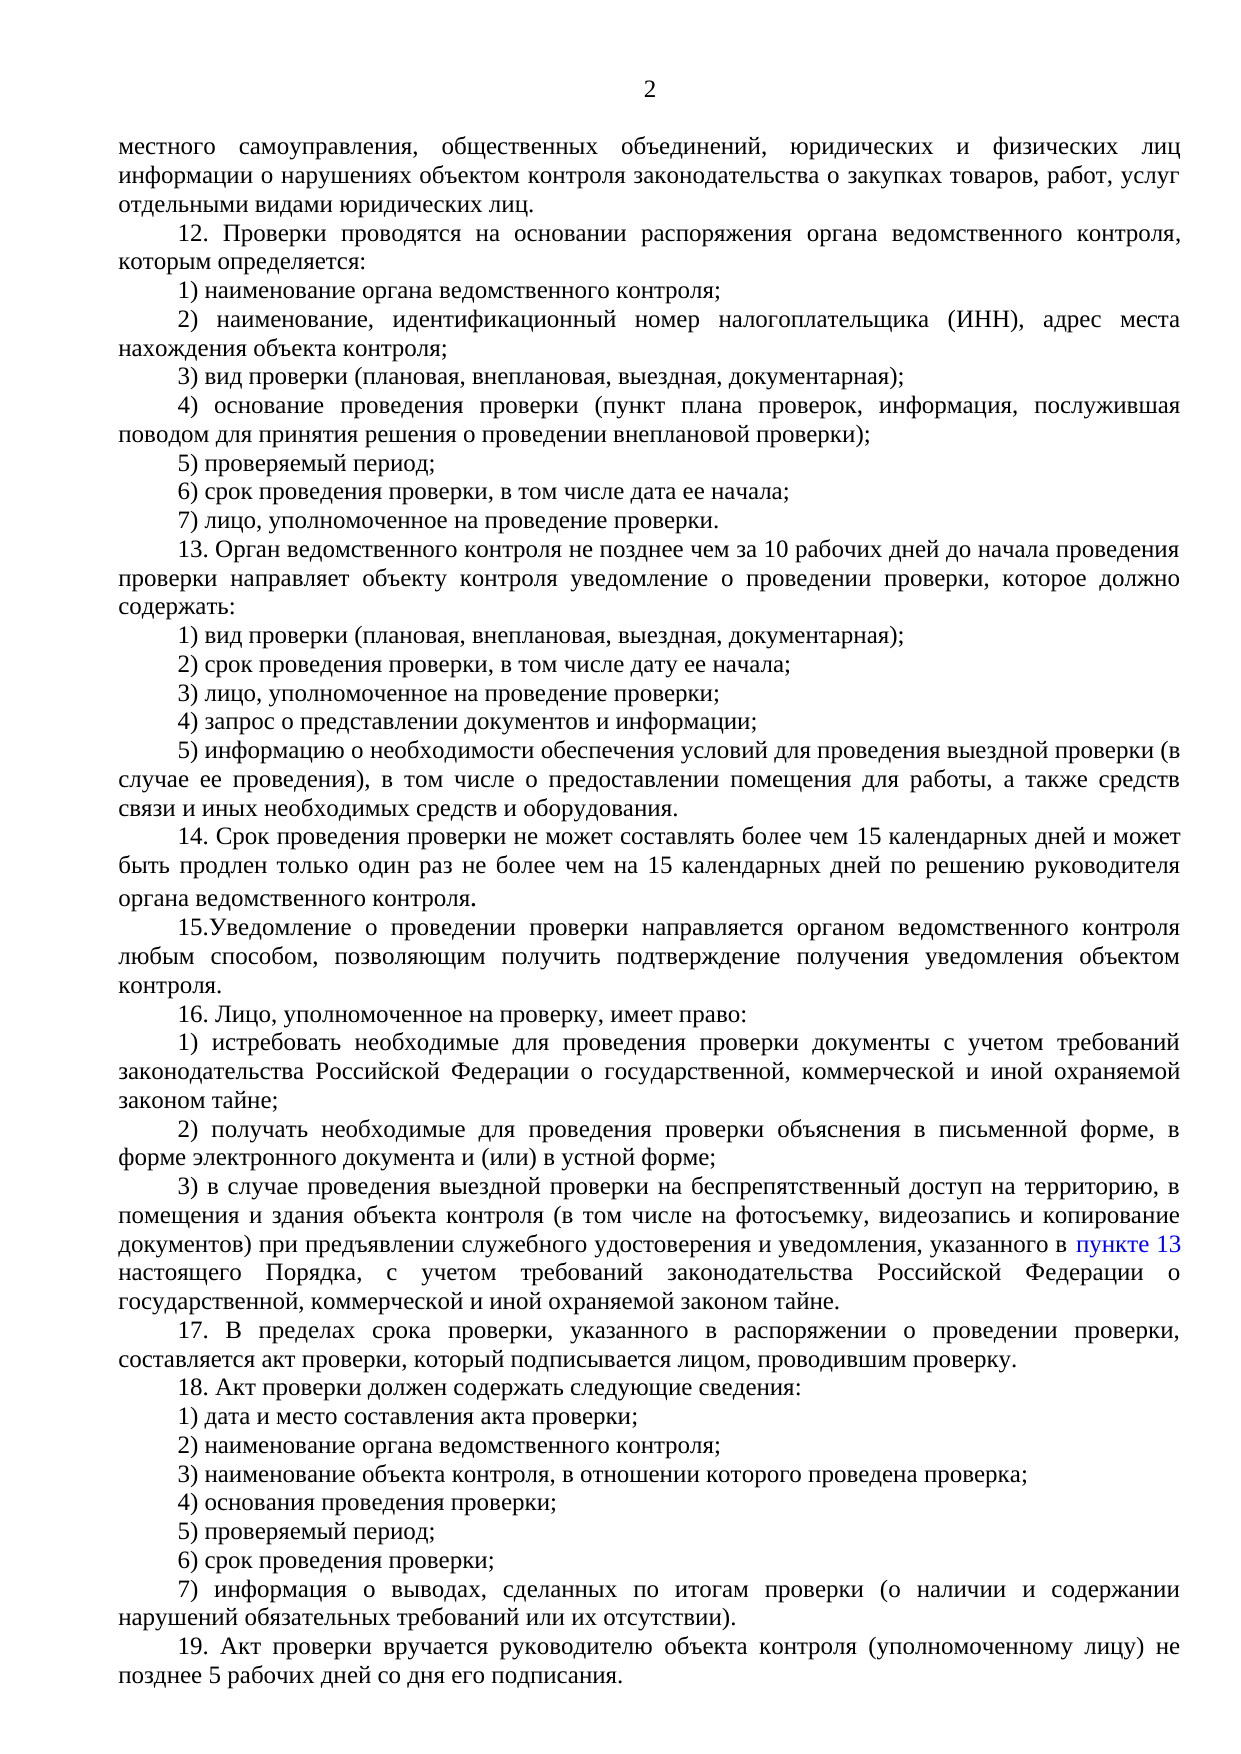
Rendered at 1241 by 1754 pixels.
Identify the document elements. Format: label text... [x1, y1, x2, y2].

text 2) наименование органа ведомственного контроля; [118, 1430, 1181, 1459]
text 2) срок проведения проверки, в том числе дату ее начала; [118, 649, 1181, 678]
text 6) срок проведения проверки, в том числе дата ее начала; [118, 476, 1181, 505]
text 3) лицо, уполномоченное на проведение проверки; [118, 678, 1181, 706]
text 14. Срок проведения проверки не может составлять более чем 15 календарных дней и может быть продлен только один раз не более чем на 15 календарных дней по решению руководителя органа ведомственного контроля. [118, 821, 1181, 912]
text 4) запрос о представлении документов и информации; [118, 706, 1181, 735]
text 1) вид проверки (плановая, внеплановая, выездная, документарная); [118, 620, 1181, 649]
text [118, 131, 1181, 218]
text 4) основания проведения проверки; [118, 1487, 1181, 1516]
text 2) наименование, идентификационный номер налогоплательщика (ИНН), адрес места нахождения объекта контроля; [118, 304, 1181, 361]
text 3) в случае проведения выездной проверки на беспрепятственный доступ на территорию, в помещения и здания объекта контроля (в том числе на фотосъемку, видеозапись и копирование документов) при предъявлении служебного удостоверения и уведомления, указанного в пункте 13 настоящего Порядка, с учетом требований законодательства Российской Федерации о государственной, коммерческой и иной охраняемой законом тайне. [118, 1171, 1181, 1315]
text 17. В пределах срока проверки, указанного в распоряжении о проведении проверки, составляется акт проверки, который подписывается лицом, проводившим проверку. [118, 1315, 1181, 1372]
text 1) дата и место составления акта проверки; [118, 1401, 1181, 1430]
text 19. Акт проверки вручается руководителю объекта контроля (уполномоченному лицу) не позднее 5 рабочих дней со дня его подписания. [118, 1631, 1181, 1689]
text 5) информацию о необходимости обеспечения условий для проведения выездной проверки (в случае ее проведения), в том числе о предоставлении помещения для работы, а также средств связи и иных необходимых средств и оборудования. [118, 735, 1181, 821]
text 3) вид проверки (плановая, внеплановая, выездная, документарная); [118, 361, 1181, 390]
text 12. Проверки проводятся на основании распоряжения органа ведомственного контроля, которым определяется: [118, 218, 1181, 275]
text 4) основание проведения проверки (пункт плана проверок, информация, послужившая поводом для принятия решения о проведении внеплановой проверки); [118, 390, 1181, 448]
text 7) информация о выводах, сделанных по итогам проверки (о наличии и содержании нарушений обязательных требований или их отсутствии). [118, 1574, 1181, 1631]
text 15.Уведомление о проведении проверки направляется органом ведомственного контроля любым способом, позволяющим получить подтверждение получения уведомления объектом контроля. [118, 912, 1181, 999]
text 18. Акт проверки должен содержать следующие сведения: [118, 1372, 1181, 1401]
text 6) срок проведения проверки; [118, 1545, 1181, 1574]
text 1) истребовать необходимые для проведения проверки документы с учетом требований законодательства Российской Федерации о государственной, коммерческой и иной охраняемой законом тайне; [118, 1027, 1181, 1114]
text 2) получать необходимые для проведения проверки объяснения в письменной форме, в форме электронного документа и (или) в устной форме; [118, 1114, 1181, 1171]
text 13. Орган ведомственного контроля не позднее чем за 10 рабочих дней до начала проведения проверки направляет объекту контроля уведомление о проведении проверки, которое должно содержать: [118, 534, 1181, 620]
text 1) наименование органа ведомственного контроля; [118, 275, 1181, 304]
text 3) наименование объекта контроля, в отношении которого проведена проверка; [118, 1459, 1181, 1487]
text 16. Лицо, уполномоченное на проверку, имеет право: [118, 999, 1181, 1027]
text 5) проверяемый период; [118, 448, 1181, 476]
text 7) лицо, уполномоченное на проведение проверки. [118, 505, 1181, 534]
text 5) проверяемый период; [118, 1516, 1181, 1545]
